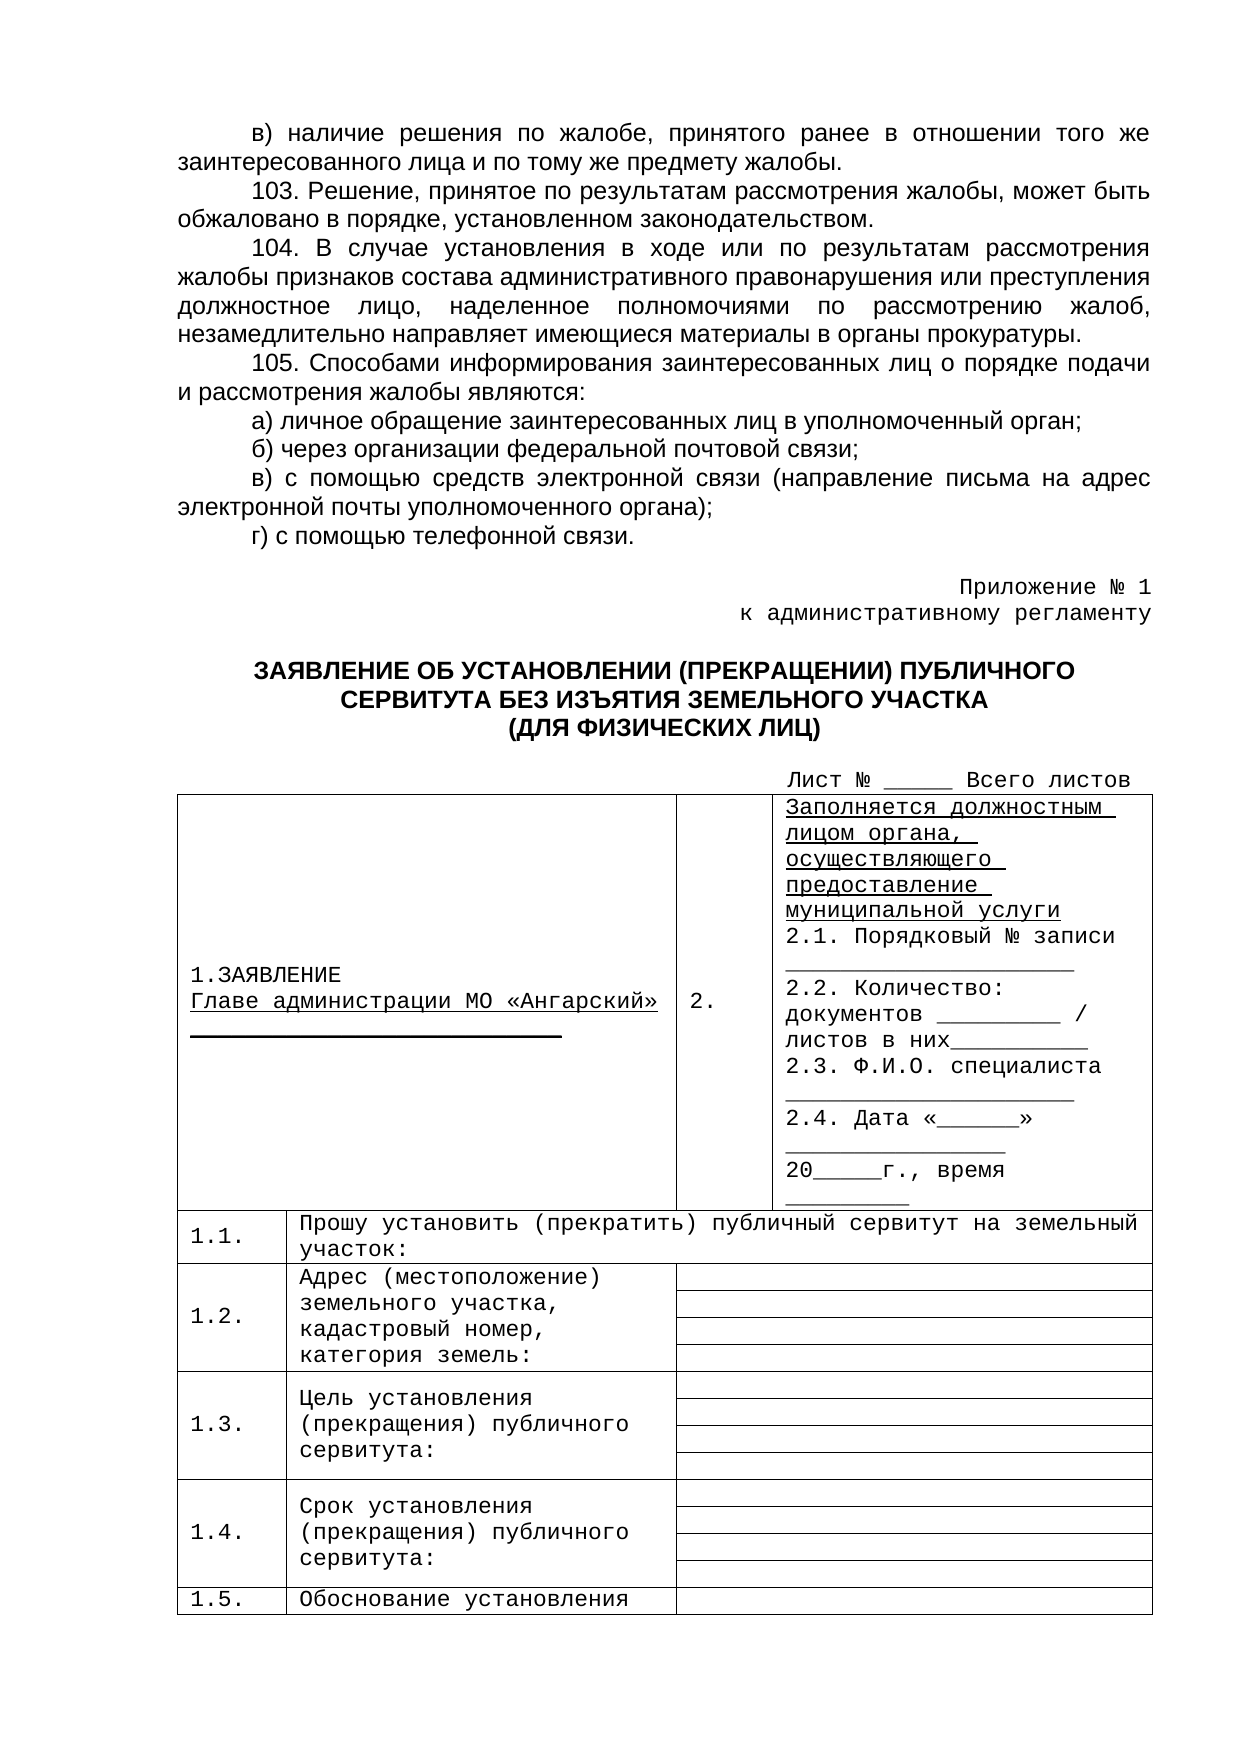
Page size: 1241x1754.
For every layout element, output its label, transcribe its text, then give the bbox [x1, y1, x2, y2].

text 104. В случае установления в ходе или по результатам рассмотрения жалобы признаков состава административного правонарушения или преступления должностное лицо, наделенное полномочиями по рассмотрению жалоб, незамедлительно направляет имеющиеся материалы в органы прокуратуры. [177, 233, 1152, 348]
table_cell [677, 1318, 1152, 1344]
text ЗАЯВЛЕНИЕ ОБ УСТАНОВЛЕНИИ (ПРЕКРАЩЕНИИ) ПУБЛИЧНОГО СЕРВИТУТА БЕЗ ИЗЪЯТИЯ ЗЕМЕЛЬНОГО УЧАСТКА [177, 656, 1152, 713]
table_cell Срок установления (прекращения) публичного сервитута: [287, 1480, 676, 1587]
table_cell [677, 1426, 1152, 1452]
text а) личное обращение заинтересованных лиц в уполномоченный орган; [177, 406, 1152, 434]
text в) с помощью средств электронной связи (направление письма на адрес электронной почты уполномоченного органа); [177, 463, 1152, 521]
text (ДЛЯ ФИЗИЧЕСКИХ ЛИЦ) [177, 713, 1152, 742]
table_cell [677, 1399, 1152, 1425]
table_cell [677, 1345, 1152, 1371]
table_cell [287, 1588, 676, 1614]
table_cell 1.4. [178, 1480, 286, 1587]
table_cell Адрес (местоположение) земельного участка, кадастровый номер, категория земель: [287, 1264, 676, 1371]
text в) наличие решения по жалобе, принятого ранее в отношении того же заинтересованного лица и по тому же предмету жалобы. [177, 118, 1152, 176]
table_header 1.заявление Главе администрации МО «Ангарский» ___________________________ [178, 795, 676, 1210]
table_cell [677, 1453, 1152, 1479]
table_cell 1.5. [178, 1588, 286, 1614]
text к административному регламенту [177, 601, 1152, 627]
table_cell [677, 1534, 1152, 1560]
table_header 2. [677, 795, 772, 1210]
text 105. Способами информирования заинтересованных лиц о порядке подачи и рассмотрения жалобы являются: [177, 348, 1152, 406]
table_header Заполняется должностным лицом органа, осуществляющего предоставление муниципальной услуги 2.1. Порядковый № записи _____________________ 2.2. Количество: документов _________ / листов в них__________ 2.3. Ф.И.О. специалиста _____________________ 2.4. Дата «______» ________________ 20_____г., время _________ [773, 795, 1152, 1210]
table_cell [677, 1588, 1152, 1614]
table_cell Прошу установить (прекратить) публичный сервитут на земельный участок: [287, 1211, 1152, 1263]
table_cell 1.1. [178, 1211, 286, 1263]
table_cell [677, 1561, 1152, 1587]
text 103. Решение, принятое по результатам рассмотрения жалобы, может быть обжаловано в порядке, установленном законодательством. [177, 176, 1152, 233]
table_cell Цель установления (прекращения) публичного сервитута: [287, 1372, 676, 1479]
text б) через организации федеральной почтовой связи; [177, 434, 1152, 463]
text Приложение № 1 [177, 575, 1152, 601]
table_cell [677, 1291, 1152, 1317]
table_cell [677, 1480, 1152, 1506]
table_cell 1.3. [178, 1372, 286, 1479]
table_cell [677, 1507, 1152, 1533]
table_cell [677, 1264, 1152, 1290]
table_cell [677, 1372, 1152, 1398]
text Лист № _____ Всего листов [693, 768, 1152, 794]
text г) с помощью телефонной связи. [177, 521, 1152, 549]
table_cell 1.2. [178, 1264, 286, 1371]
